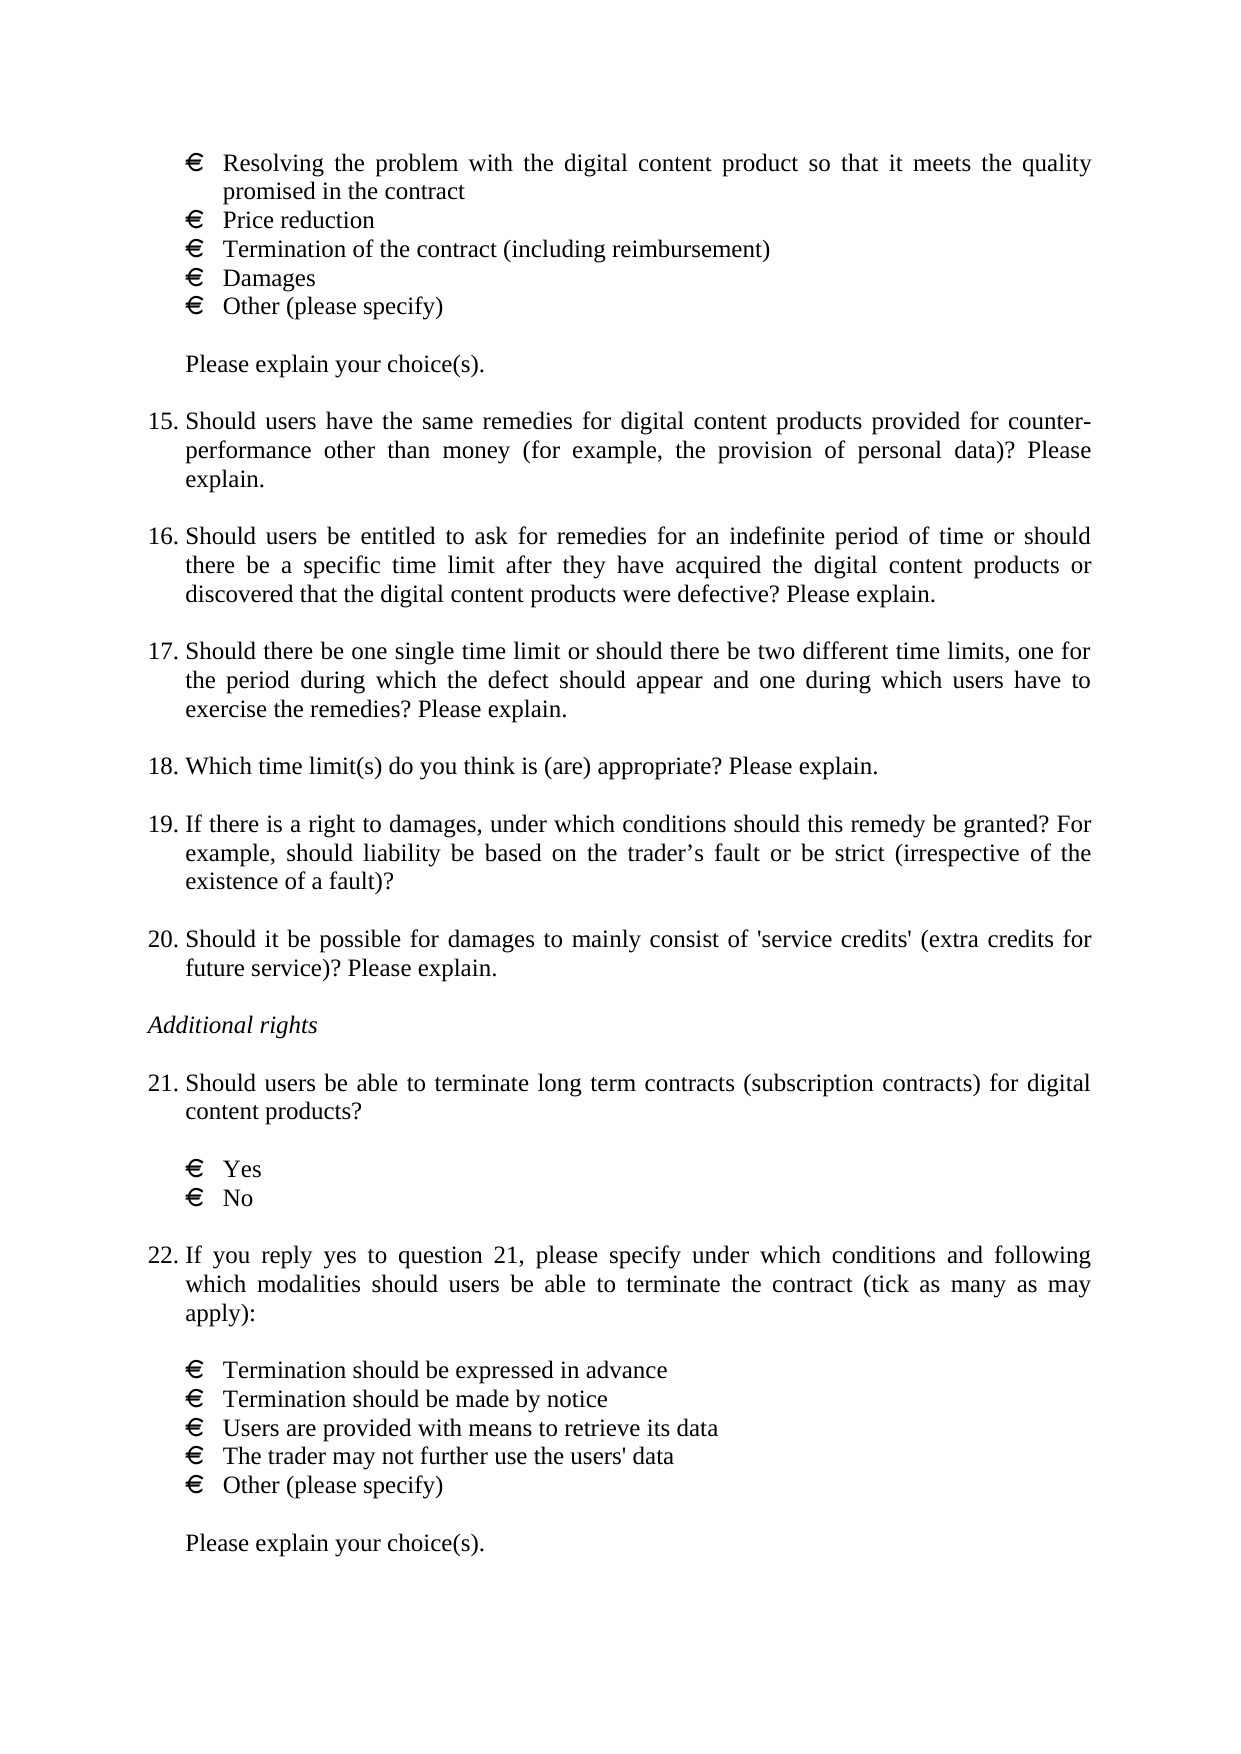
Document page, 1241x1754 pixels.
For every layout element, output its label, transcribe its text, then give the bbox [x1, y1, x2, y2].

list Termination should be made by notice [185, 1384, 1093, 1413]
list Should users be entitled to ask for remedies for an indefinite period of time or should there be a specific time limit after they have acquired the digital content products or discovered that the digital content products were defective? Please explain. [148, 521, 1093, 608]
list Other (please specify) [185, 291, 1093, 320]
list Should users be able to terminate long term contracts (subscription contracts) for digital content products? [148, 1068, 1093, 1125]
list Damages [185, 263, 1093, 291]
list If there is a right to damages, under which conditions should this remedy be granted? For example, should liability be based on the trader’s fault or be strict (irrespective of the existence of a fault)? [148, 809, 1093, 895]
list No [185, 1183, 1093, 1211]
list Which time limit(s) do you think is (are) appropriate? Please explain. [148, 751, 1093, 780]
list Resolving the problem with the digital content product so that it meets the quality promised in the contract [185, 148, 1093, 205]
list Price reduction [185, 205, 1093, 234]
list Should there be one single time limit or should there be two different time limits, one for the period during which the defect should appear and one during which users have to exercise the remedies? Please explain. [148, 636, 1093, 723]
list Yes [185, 1154, 1093, 1183]
list Other (please specify) [185, 1470, 1093, 1499]
text Additional rights [148, 1010, 1093, 1039]
list Users are provided with means to retrieve its data [185, 1413, 1093, 1441]
text Please explain your choice(s). [148, 349, 1093, 378]
list If you reply yes to question 21, please specify under which conditions and following which modalities should users be able to terminate the contract (tick as many as may apply): [148, 1240, 1093, 1326]
list Termination should be expressed in advance [185, 1355, 1093, 1384]
list Please explain your choice(s). [185, 1528, 1093, 1556]
list Termination of the contract (including reimbursement) [185, 234, 1093, 263]
list Should users have the same remedies for digital content products provided for counter-performance other than money (for example, the provision of personal data)? Please explain. [148, 406, 1093, 493]
list The trader may not further use the users' data [185, 1441, 1093, 1470]
list Should it be possible for damages to mainly consist of 'service credits' (extra credits for future service)? Please explain. [148, 924, 1093, 981]
